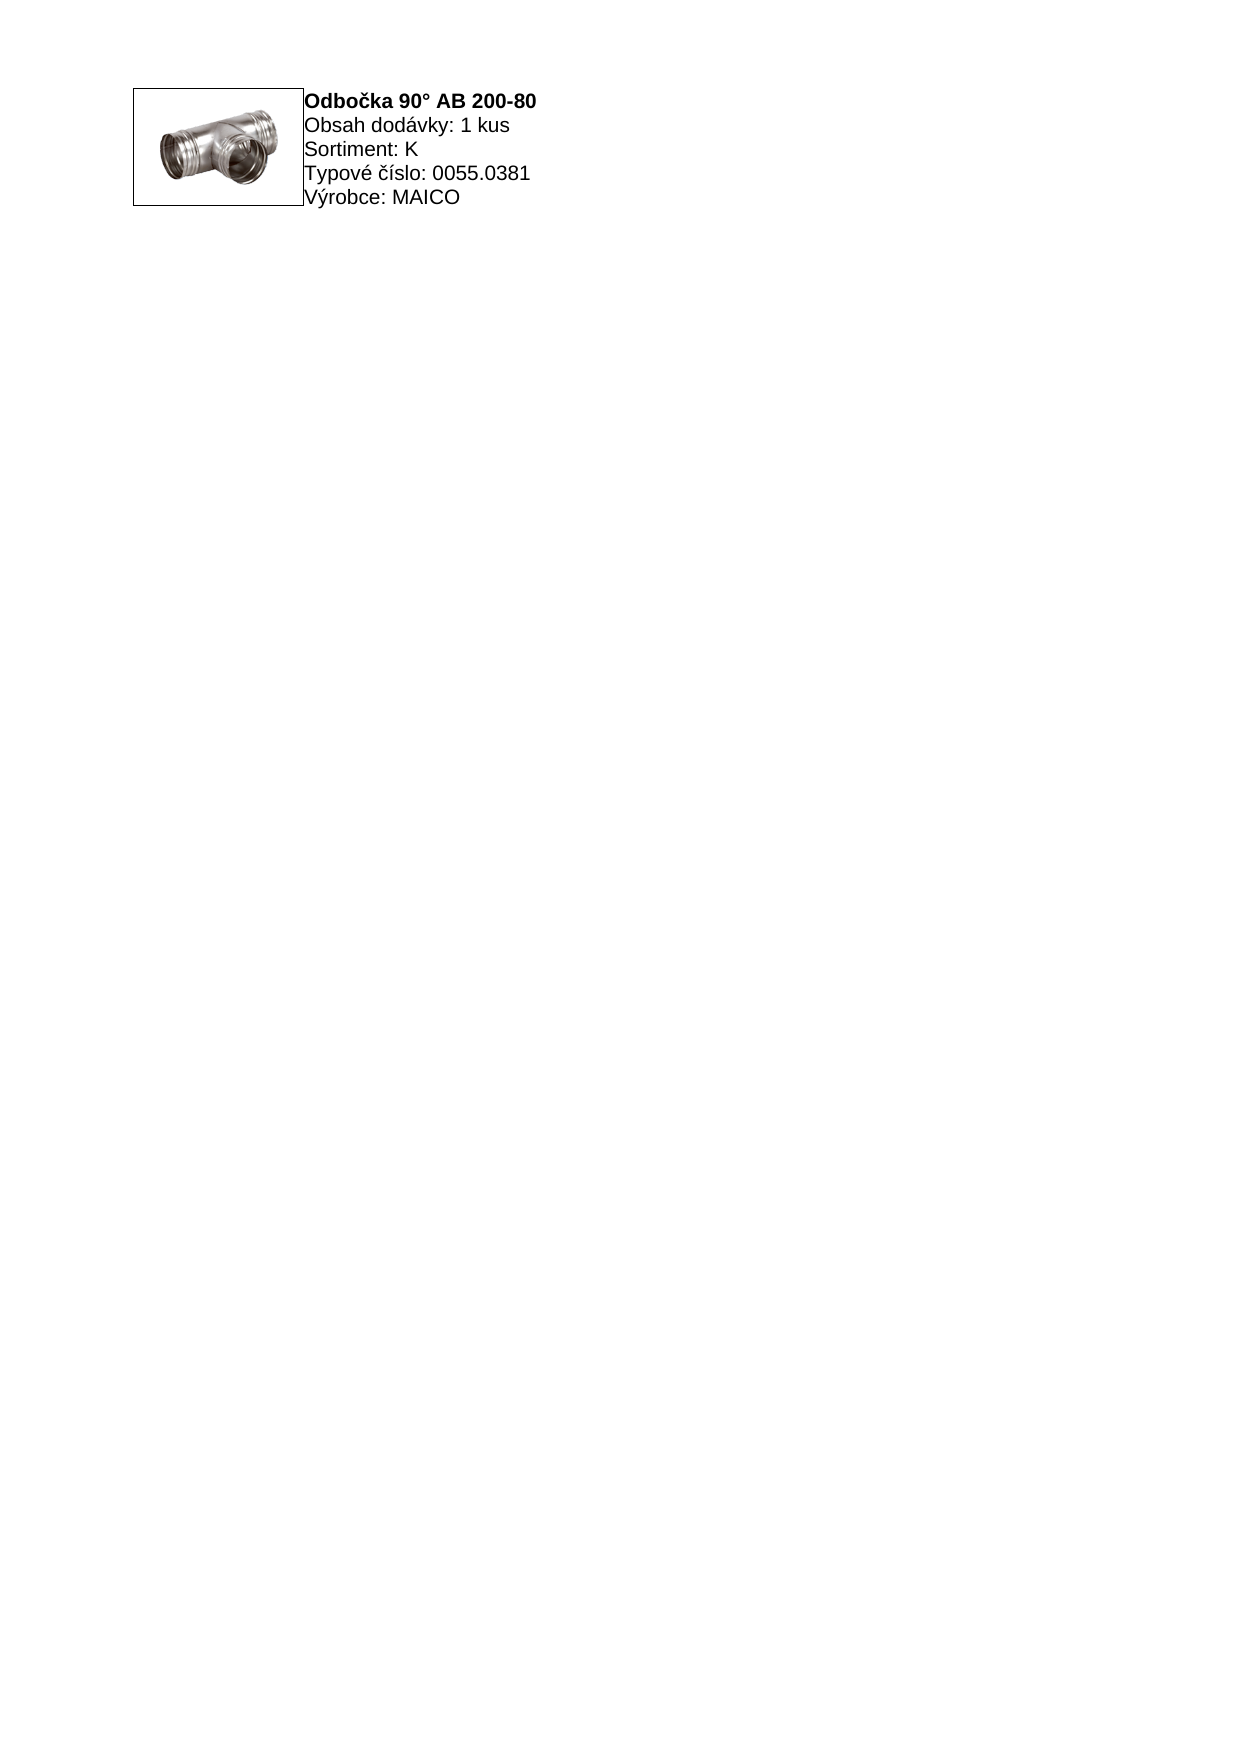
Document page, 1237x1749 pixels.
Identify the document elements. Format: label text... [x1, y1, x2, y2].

picture [134, 89, 303, 205]
text Odbočka 90° AB 200-80Obsah dodávky: 1 kusSortiment: K Typové číslo: 0055.0381Výrobce: MAICO [133, 89, 1148, 208]
